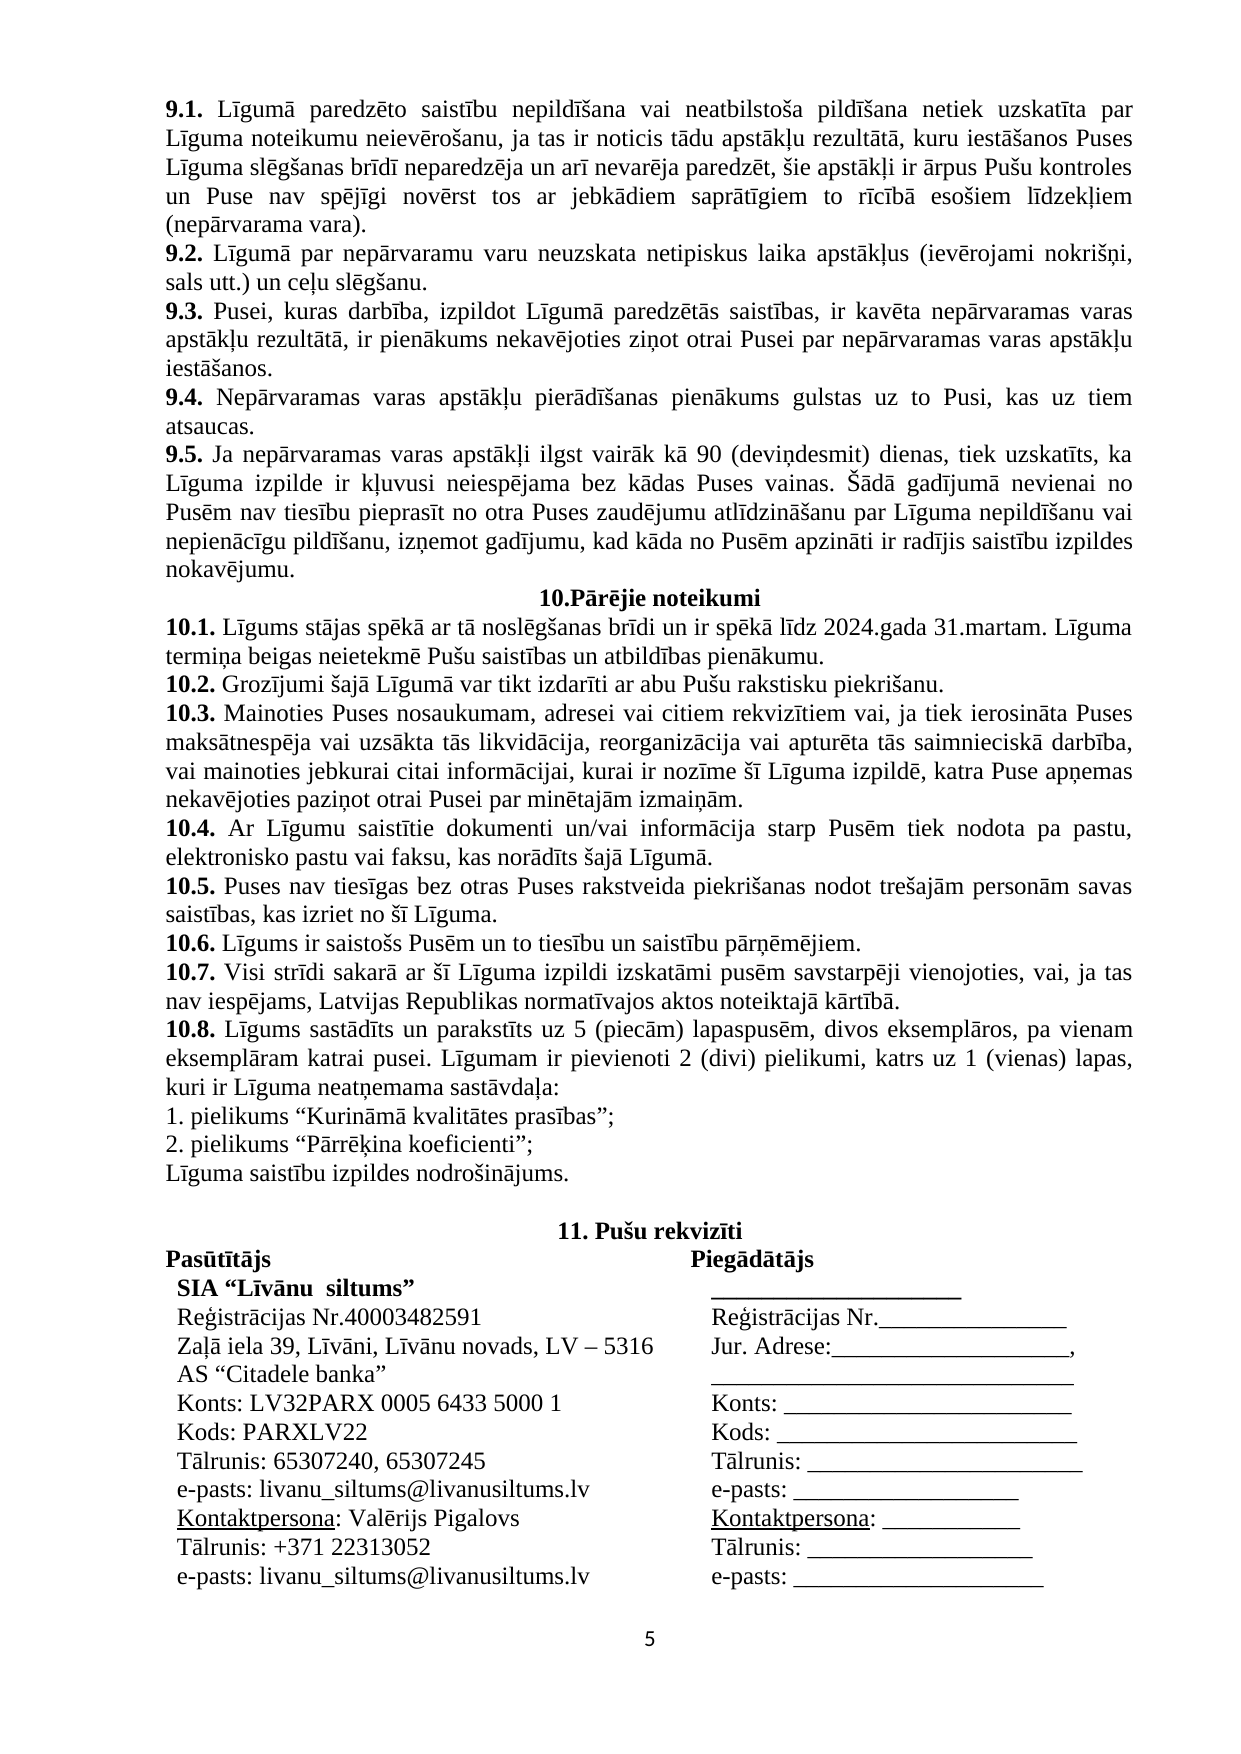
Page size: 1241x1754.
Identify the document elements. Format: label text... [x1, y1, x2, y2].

text 10.8. Līgums sastādīts un parakstīts uz 5 (piecām) lapaspusēm, divos eksemplāros, pa vienam eksemplāram katrai pusei. Līgumam ir pievienoti 2 (divi) pielikumi, katrs uz 1 (vienas) lapas, kuri ir Līguma neatņemama sastāvdaļa: [165, 1014, 1134, 1101]
text 10.5. Puses nav tiesīgas bez otras Puses rakstveida piekrišanas nodot trešajām personām savas saistības, kas izriet no šī Līguma. [165, 871, 1134, 928]
text 10.1. Līgums stājas spēkā ar tā noslēgšanas brīdi un ir spēkā līdz 2024.gada 31.martam. Līguma termiņa beigas neietekmē Pušu saistības un atbildības pienākumu. [165, 612, 1134, 669]
text 9.3. Pusei, kuras darbība, izpildot Līgumā paredzētās saistības, ir kavēta nepārvaramas varas apstākļu rezultātā, ir pienākums nekavējoties ziņot otrai Pusei par nepārvaramas varas apstākļu iestāšanos. [165, 296, 1134, 382]
text 9.5. Ja nepārvaramas varas apstākļi ilgst vairāk kā 90 (deviņdesmit) dienas, tiek uzskatīts, ka Līguma izpilde ir kļuvusi neiespējama bez kādas Puses vainas. Šādā gadījumā nevienai no Pusēm nav tiesību pieprasīt no otra Puses zaudējumu atlīdzināšanu par Līguma nepildīšanu vai nepienācīgu pildīšanu, izņemot gadījumu, kad kāda no Pusēm apzināti ir radījis saistību izpildes nokavējumu. [165, 439, 1134, 583]
text 9.2. Līgumā par nepārvaramu varu neuzskata netipiskus laika apstākļus (ievērojami nokrišņi, sals utt.) un ceļu slēgšanu. [165, 238, 1134, 296]
text 1. pielikums “Kurināmā kvalitātes prasības”; [165, 1101, 1134, 1129]
text 9.4. Nepārvaramas varas apstākļu pierādīšanas pienākums gulstas uz to Pusi, kas uz tiem atsaucas. [165, 382, 1134, 439]
text 9.1. Līgumā paredzēto saistību nepildīšana vai neatbilstoša pildīšana netiek uzskatīta par Līguma noteikumu neievērošanu, ja tas ir noticis tādu apstākļu rezultātā, kuru iestāšanos Puses Līguma slēgšanas brīdī neparedzēja un arī nevarēja paredzēt, šie apstākļi ir ārpus Pušu kontroles un Puse nav spējīgi novērst tos ar jebkādiem saprātīgiem to rīcībā esošiem līdzekļiem (nepārvarama vara). [165, 94, 1134, 238]
text 10.3. Mainoties Puses nosaukumam, adresei vai citiem rekvizītiem vai, ja tiek ierosināta Puses maksātnespēja vai uzsākta tās likvidācija, reorganizācija vai apturēta tās saimnieciskā darbība, vai mainoties jebkurai citai informācijai, kurai ir nozīme šī Līguma izpildē, katra Puse apņemas nekavējoties paziņot otrai Pusei par minētajām izmaiņām. [165, 698, 1134, 813]
text 10.2. Grozījumi šajā Līgumā var tikt izdarīti ar abu Pušu rakstisku piekrišanu. [165, 669, 1134, 698]
text 11. Pušu rekvizīti [165, 1216, 1134, 1244]
text 10.Pārējie noteikumi [165, 583, 1134, 612]
text 10.4. Ar Līgumu saistītie dokumenti un/vai informācija starp Pusēm tiek nodota pa pastu, elektronisko pastu vai faksu, kas norādīts šajā Līgumā. [165, 813, 1134, 871]
text Pasūtītājs Piegādātājs [165, 1244, 1134, 1273]
text 2. pielikums “Pārrēķina koeficienti”; [165, 1129, 1134, 1158]
text Līguma saistību izpildes nodrošinājums. [165, 1158, 1134, 1187]
text 10.6. Līgums ir saistošs Pusēm un to tiesību un saistību pārņēmējiem. [165, 928, 1134, 957]
text 10.7. Visi strīdi sakarā ar šī Līguma izpildi izskatāmi pusēm savstarpēji vienojoties, vai, ja tas nav iespējams, Latvijas Republikas normatīvajos aktos noteiktajā kārtībā. [165, 957, 1134, 1014]
